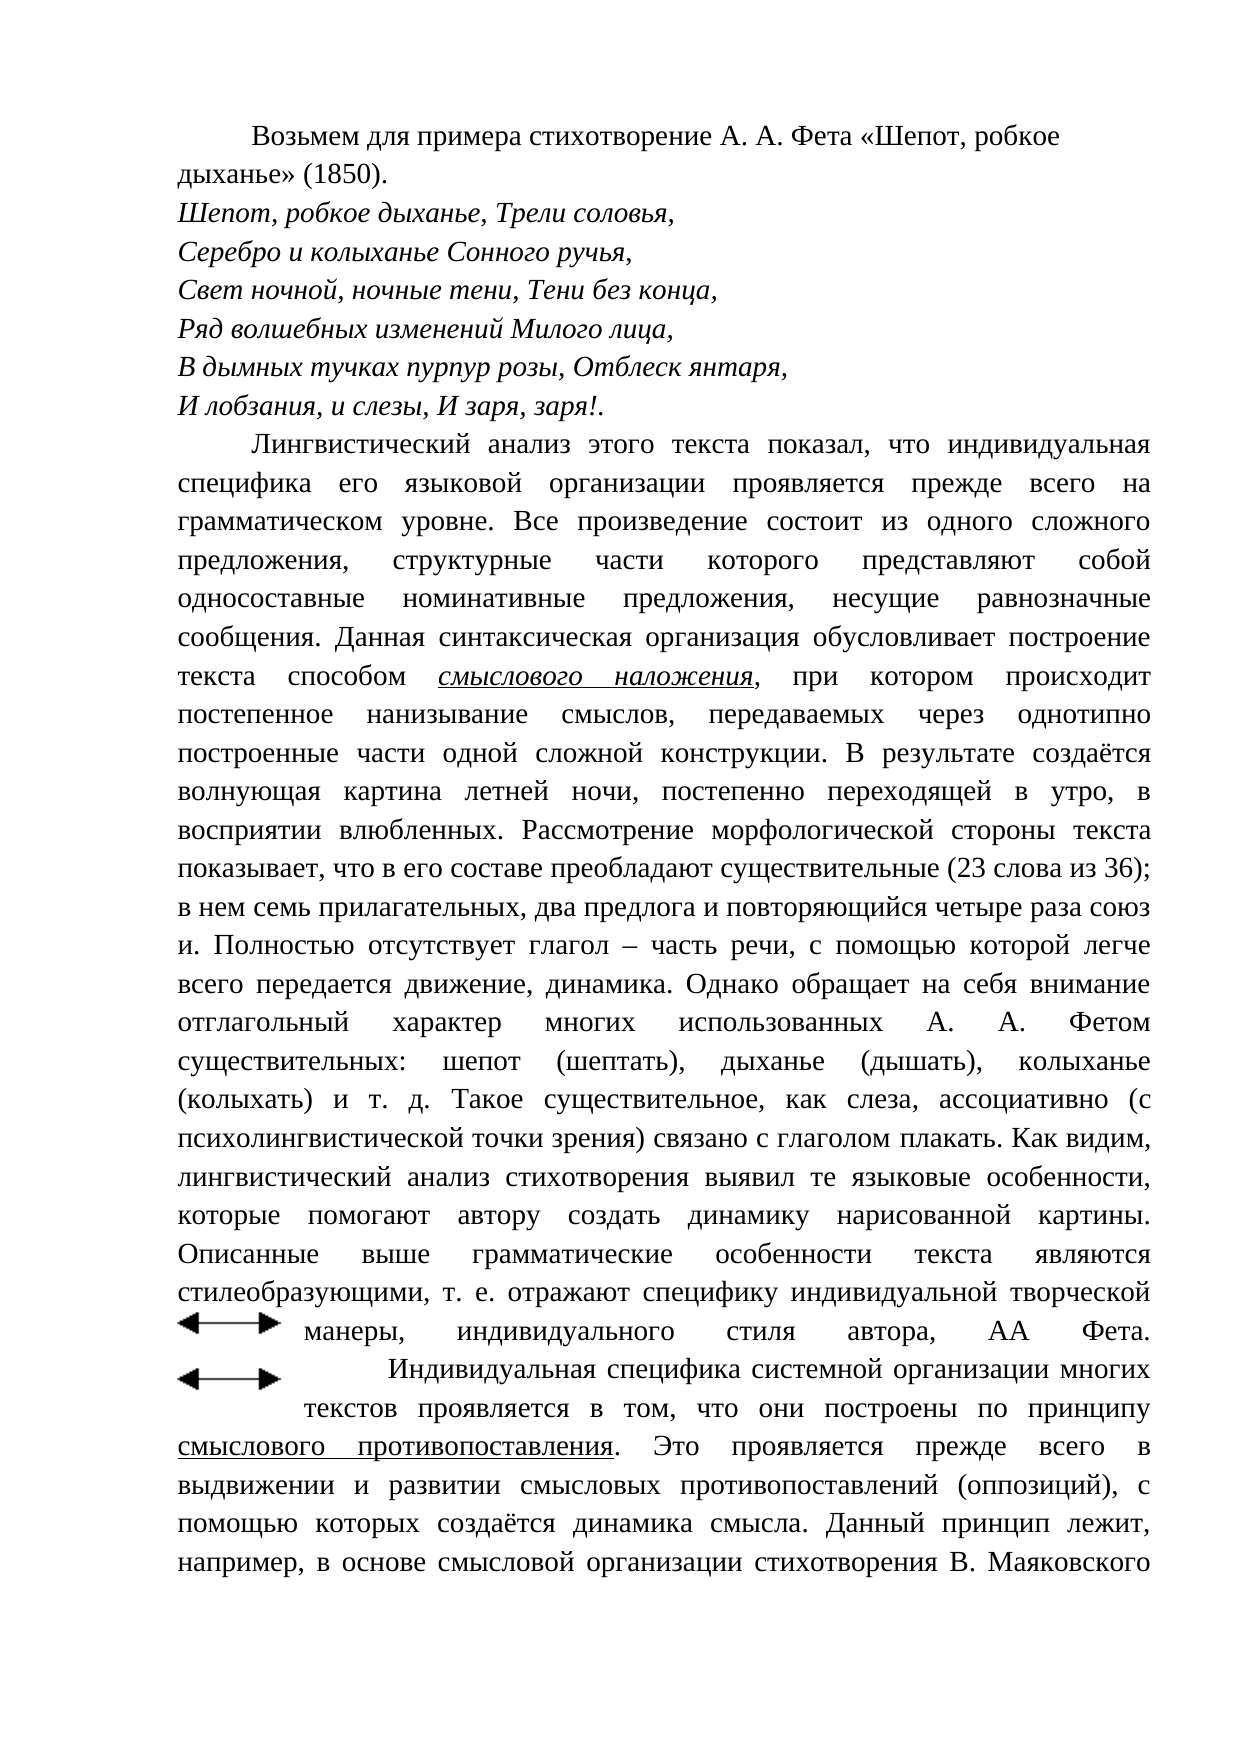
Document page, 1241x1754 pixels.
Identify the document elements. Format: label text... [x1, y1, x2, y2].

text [177, 426, 1152, 1578]
text Возьмем для примера стихотворение А. А. Фета «Шепот, робкое дыханье» (1850). Шепот, робкое дыханье, Трели соловья, Серебро и колыханье Сонного ручья, Свет ночной, ночные тени, Тени без конца, Ряд волшебных изменений Милого лица, В дымных тучках пурпур розы, Отблеск янтаря, И лобзания, и слезы, И заря, заря!. [177, 118, 1152, 421]
picture [177, 1368, 285, 1395]
picture [177, 1311, 285, 1339]
